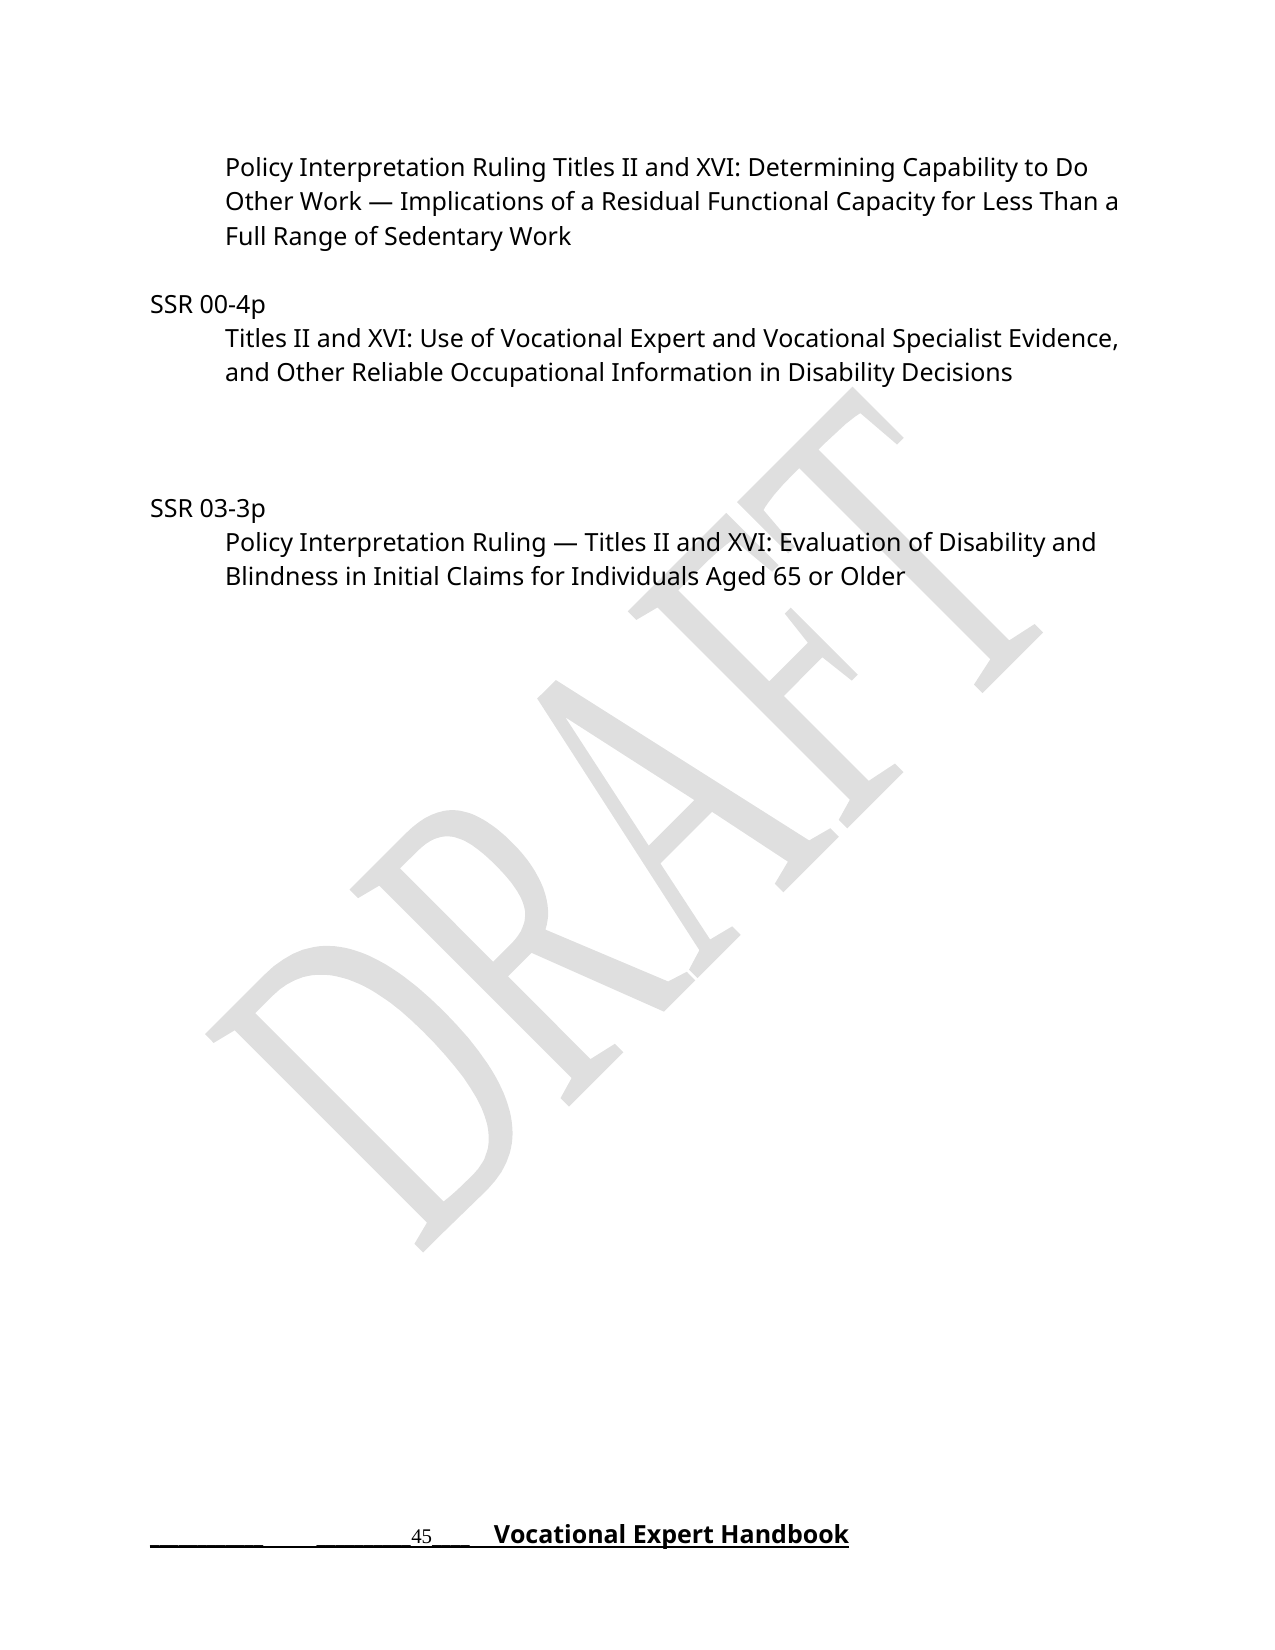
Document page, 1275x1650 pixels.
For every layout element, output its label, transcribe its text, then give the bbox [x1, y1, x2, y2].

text Policy Interpretation Ruling — Titles II and XVI: Evaluation of Disability and Blindness in Initial Claims for Individuals Aged 65 or Older [225, 525, 1125, 593]
text SSR 00-4p [150, 286, 1125, 320]
text Policy Interpretation Ruling Titles II and XVI: Determining Capability to Do Other Work — Implications of a Residual Functional Capacity for Less Than a Full Range of Sedentary Work [225, 150, 1125, 252]
text Titles II and XVI: Use of Vocational Expert and Vocational Specialist Evidence, and Other Reliable Occupational Information in Disability Decisions [225, 320, 1125, 388]
text SSR 03-3p [150, 491, 1125, 525]
